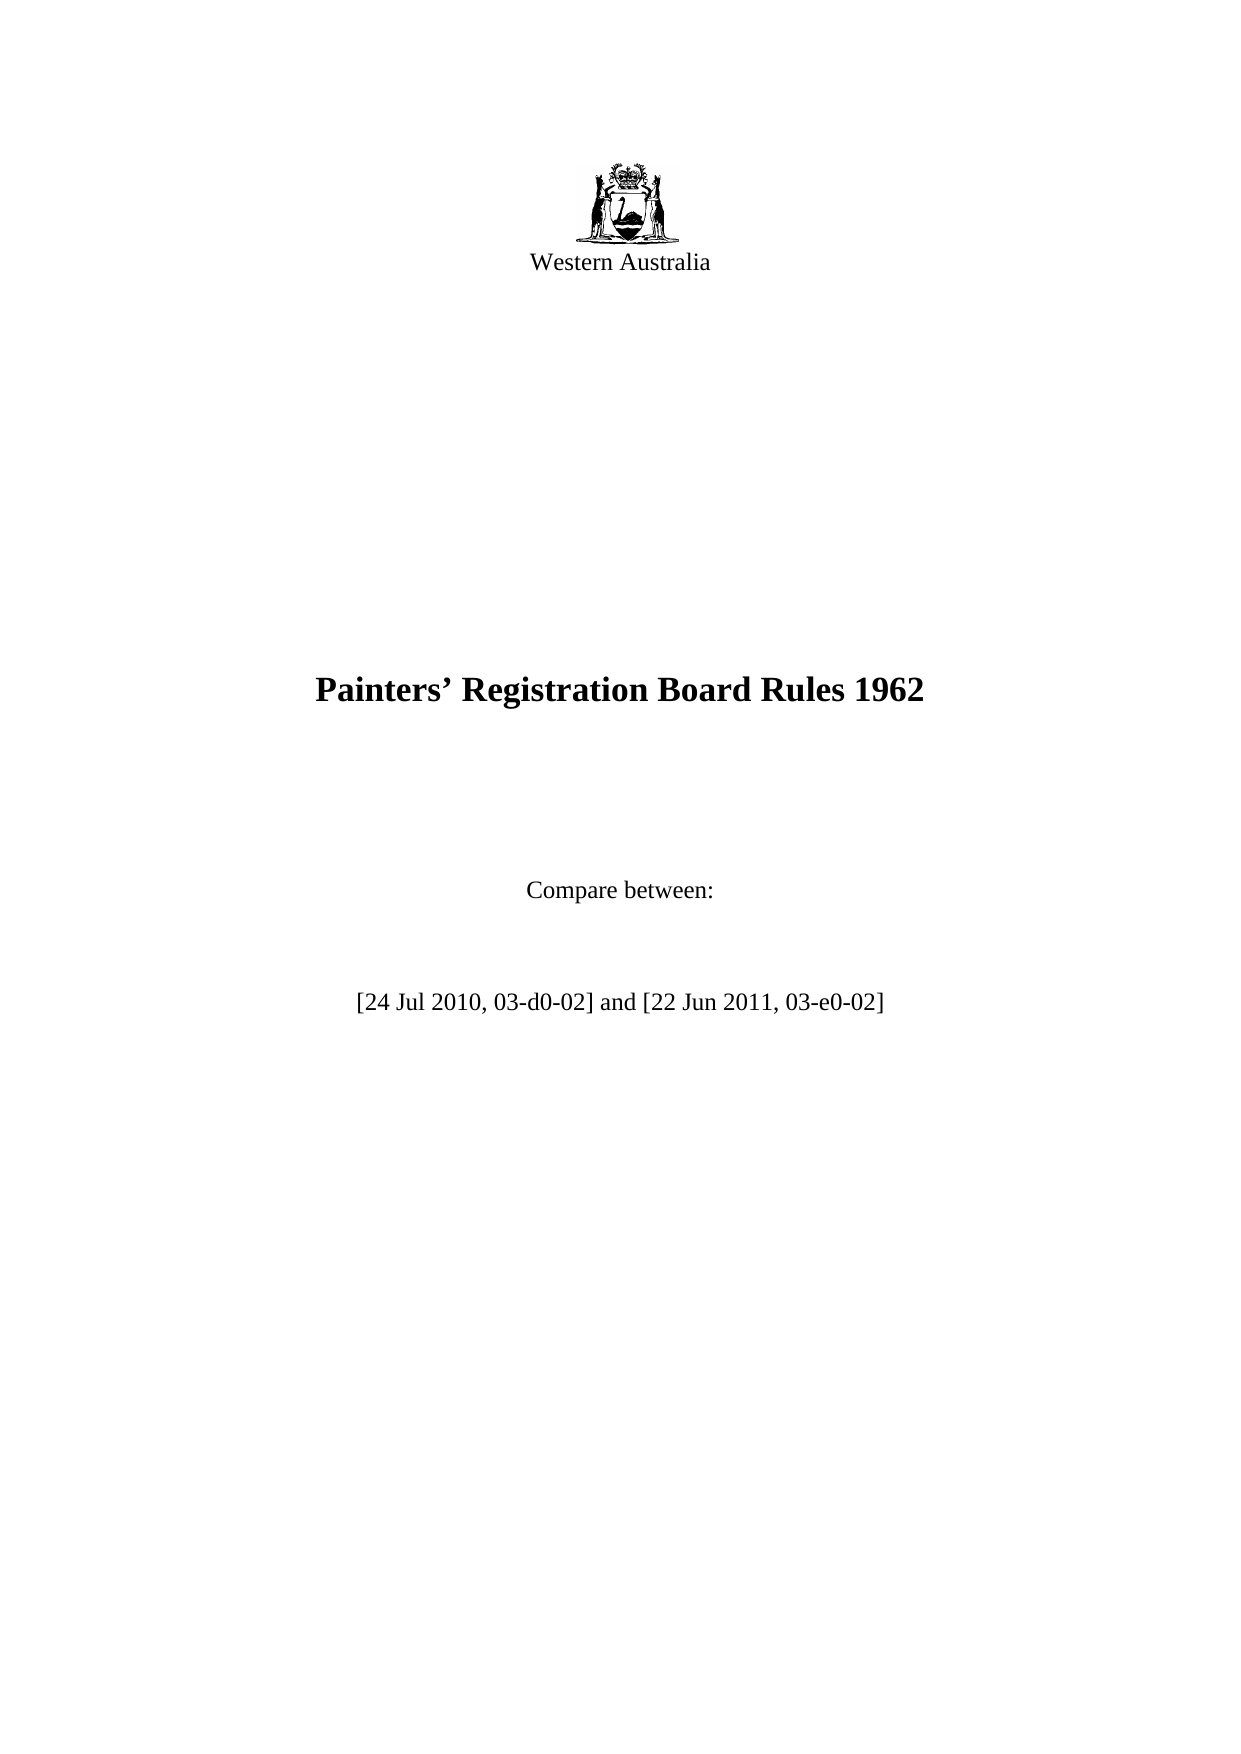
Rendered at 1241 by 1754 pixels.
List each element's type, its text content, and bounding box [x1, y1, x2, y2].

text [24 Jul 2010, 03-d0-02] and [22 Jun 2011, 03-e0-02] [251, 987, 990, 1016]
text Compare between: [251, 875, 990, 904]
text Painters’ Registration Board Rules 1962 [251, 668, 990, 709]
text Western Australia [251, 247, 990, 276]
picture [575, 162, 679, 246]
